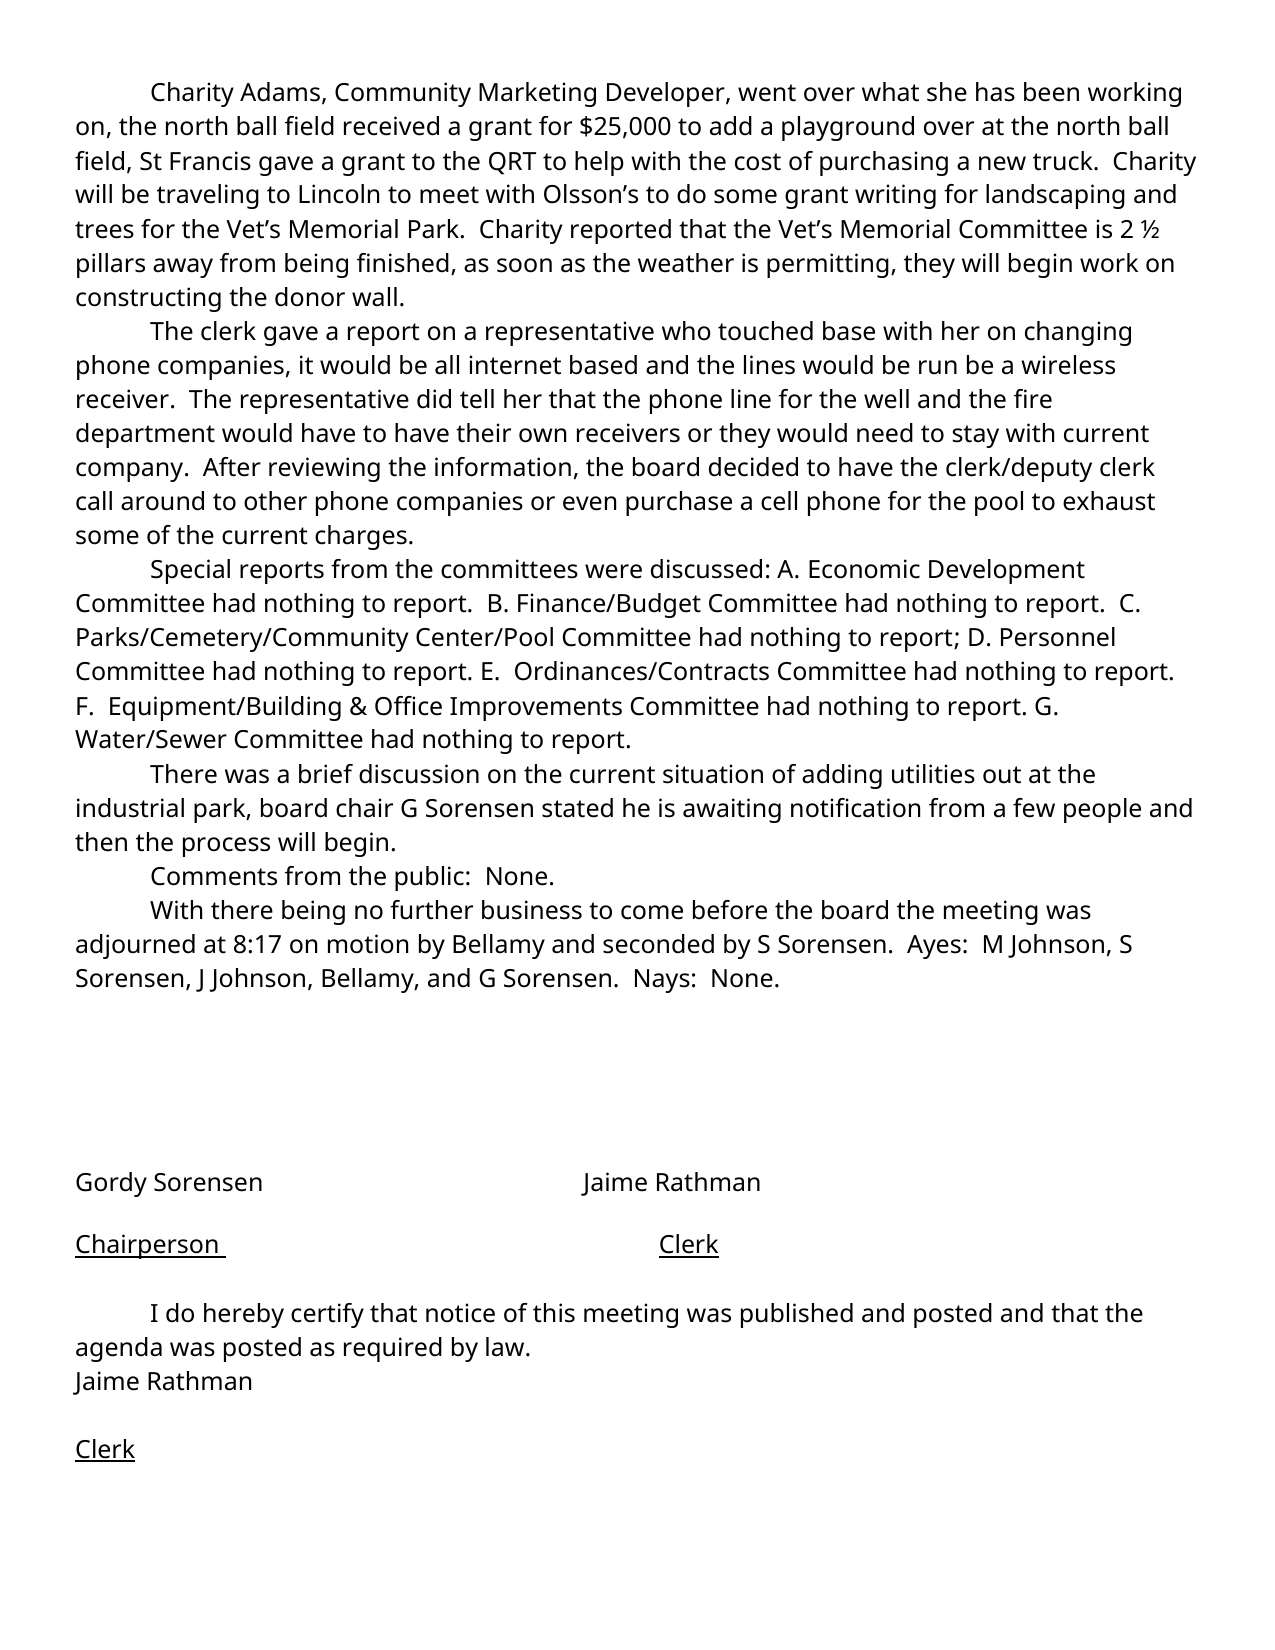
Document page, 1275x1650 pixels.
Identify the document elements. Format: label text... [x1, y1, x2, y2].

text Charity Adams, Community Marketing Developer, went over what she has been working on, the north ball field received a grant for $25,000 to add a playground over at the north ball field, St Francis gave a grant to the QRT to help with the cost of purchasing a new truck. Charity will be traveling to Lincoln to meet with Olsson’s to do some grant writing for landscaping and trees for the Vet’s Memorial Park. Charity reported that the Vet’s Memorial Committee is 2 ½ pillars away from being finished, as soon as the weather is permitting, they will begin work on constructing the donor wall. [75, 75, 1200, 313]
text Clerk [75, 1431, 1200, 1466]
text Committee had nothing to report. B. Finance/Budget Committee had nothing to report. C. Parks/Cemetery/Community Center/Pool Committee had nothing to report; D. Personnel Committee had nothing to report. E. Ordinances/Contracts Committee had nothing to report. F. Equipment/Building & Office Improvements Committee had nothing to report. G. Water/Sewer Committee had nothing to report. [75, 586, 1200, 756]
text Gordy Sorensen Jaime Rathman [75, 1165, 1200, 1199]
text Special reports from the committees were discussed: A. Economic Development [75, 552, 1200, 586]
text Jaime Rathman [75, 1363, 1200, 1397]
text With there being no further business to come before the board the meeting was adjourned at 8:17 on motion by Bellamy and seconded by S Sorensen. Ayes: M Johnson, S Sorensen, J Johnson, Bellamy, and G Sorensen. Nays: None. [75, 892, 1200, 995]
text I do hereby certify that notice of this meeting was published and posted and that the agenda was posted as required by law. [75, 1295, 1200, 1363]
text There was a brief discussion on the current situation of adding utilities out at the industrial park, board chair G Sorensen stated he is awaiting notification from a few people and then the process will begin. [75, 756, 1200, 858]
text Comments from the public: None. [75, 858, 1200, 892]
text The clerk gave a report on a representative who touched base with her on changing phone companies, it would be all internet based and the lines would be run be a wireless receiver. The representative did tell her that the phone line for the well and the fire department would have to have their own receivers or they would need to stay with current company. After reviewing the information, the board decided to have the clerk/deputy clerk call around to other phone companies or even purchase a cell phone for the pool to exhaust some of the current charges. [75, 313, 1200, 552]
text Chairperson Clerk [75, 1227, 1200, 1261]
